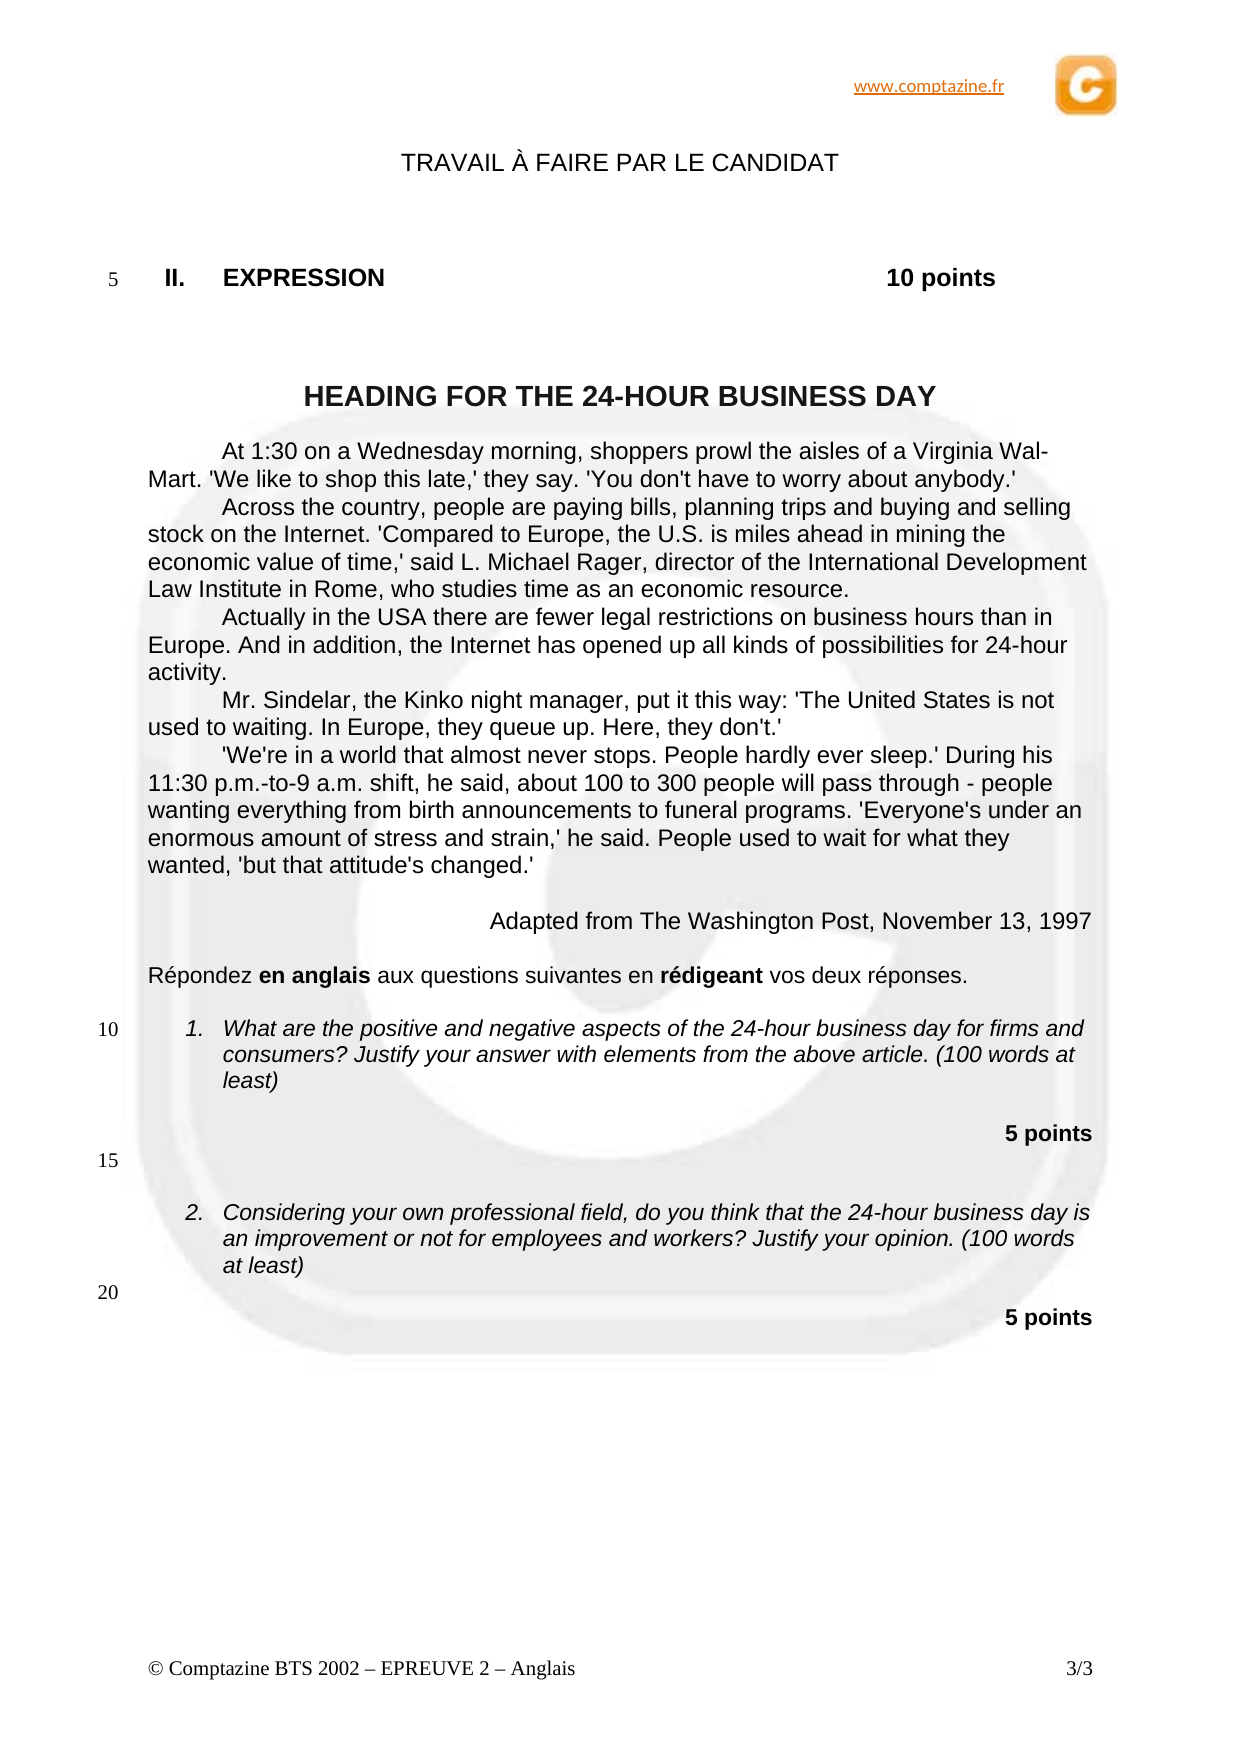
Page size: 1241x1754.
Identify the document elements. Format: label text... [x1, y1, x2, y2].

text Mr. Sindelar, the Kinko night manager, put it this way: 'The United States is not used to waiting. In Europe, they queue up. Here, they don't.' [148, 686, 1092, 741]
picture [103, 360, 1137, 1394]
text 'We're in a world that almost never stops. People hardly ever sleep.' During his 11:30 p.m.-to-9 a.m. shift, he said, about 100 to 300 people will pass through - people wanting everything from birth announcements to funeral programs. 'Everyone's under an enormous amount of stress and strain,' he said. People used to wait for what they wanted, 'but that attitude's changed.' [148, 741, 1092, 879]
list What are the positive and negative aspects of the 24-hour business day for firms and consumers? Justify your answer with elements from the above article. (100 words at least) [185, 1014, 1092, 1093]
text Répondez en anglais aux questions suivantes en rédigeant vos deux réponses. [148, 962, 1092, 988]
text At 1:30 on a Wednesday morning, shoppers prowl the aisles of a Virginia Wal-Mart. 'We like to shop this late,' they say. 'You don't have to worry about anybody.' [148, 437, 1092, 492]
text Actually in the USA there are fewer legal restrictions on business hours than in Europe. And in addition, the Internet has opened up all kinds of possibilities for 24-hour activity. [148, 603, 1092, 686]
text TRAVAIL À FAIRE PAR LE CANDIDAT [148, 148, 1092, 176]
text Adapted from The Washington Post, November 13, 1997 [148, 907, 1092, 934]
text 5 points [148, 1120, 1092, 1146]
list EXPRESSION 10 points [185, 263, 1092, 291]
text Across the country, people are paying bills, planning trips and buying and selling stock on the Internet. 'Compared to Europe, the U.S. is miles ahead in mining the economic value of time,' said L. Michael Rager, director of the International Development Law Institute in Rome, who studies time as an economic resource. [148, 492, 1092, 603]
picture [1054, 53, 1118, 117]
text HEADING FOR THE 24-HOUR BUSINESS DAY [148, 379, 1092, 412]
list Considering your own professional field, do you think that the 24-hour business day is an improvement or not for employees and workers? Justify your opinion. (100 words at least) [185, 1199, 1092, 1278]
text 5 points [148, 1304, 1092, 1331]
